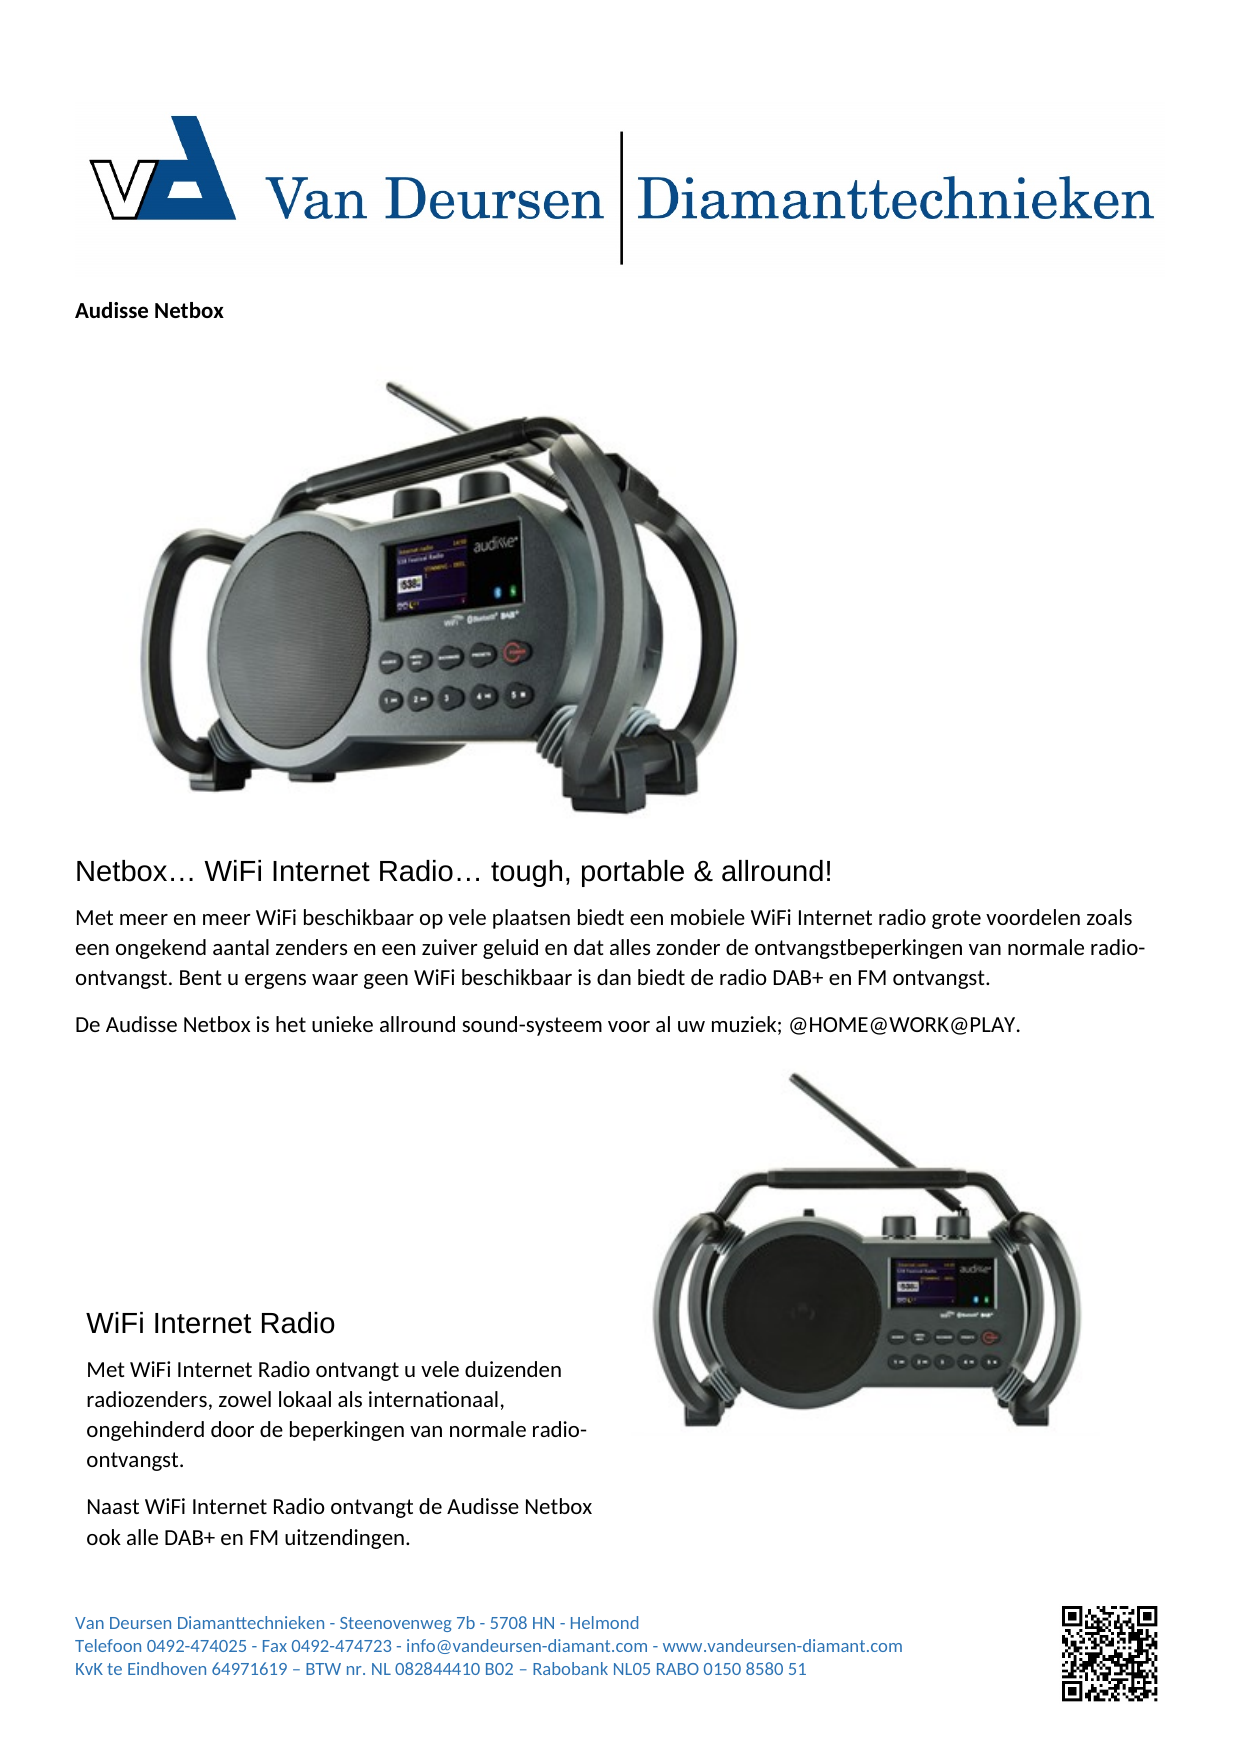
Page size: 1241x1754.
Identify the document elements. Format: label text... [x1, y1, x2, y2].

picture [1059, 1603, 1160, 1704]
table_header WiFi Internet Radio Met WiFi Internet Radio ontvangt u vele duizenden radiozenders, zowel lokaal als internationaal, ongehinderd door de beperkingen van normale radio-ontvangst. Naast WiFi Internet Radio ontvangt de Audisse Netbox ook alle DAB+ en FM uitzendingen. [75, 1057, 620, 1569]
picture [75, 101, 1166, 277]
table_header [620, 1057, 1165, 1569]
text De Audisse Netbox is het unieke allround sound-systeem voor al uw muziek; @HOME@WORK@PLAY. [75, 1010, 1165, 1038]
text Met meer en meer WiFi beschikbaar op vele plaatsen biedt een mobiele WiFi Internet radio grote voordelen zoals een ongekend aantal zenders en een zuiver geluid en dat alles zonder de ontvangstbeperkingen van normale radio-ontvangst. Bent u ergens waar geen WiFi beschikbaar is dan biedt de radio DAB+ en FM ontvangst. [75, 903, 1165, 991]
text Netbox… WiFi Internet Radio… tough, portable & allround! [75, 854, 1165, 888]
text Audisse Netbox [75, 296, 1165, 324]
